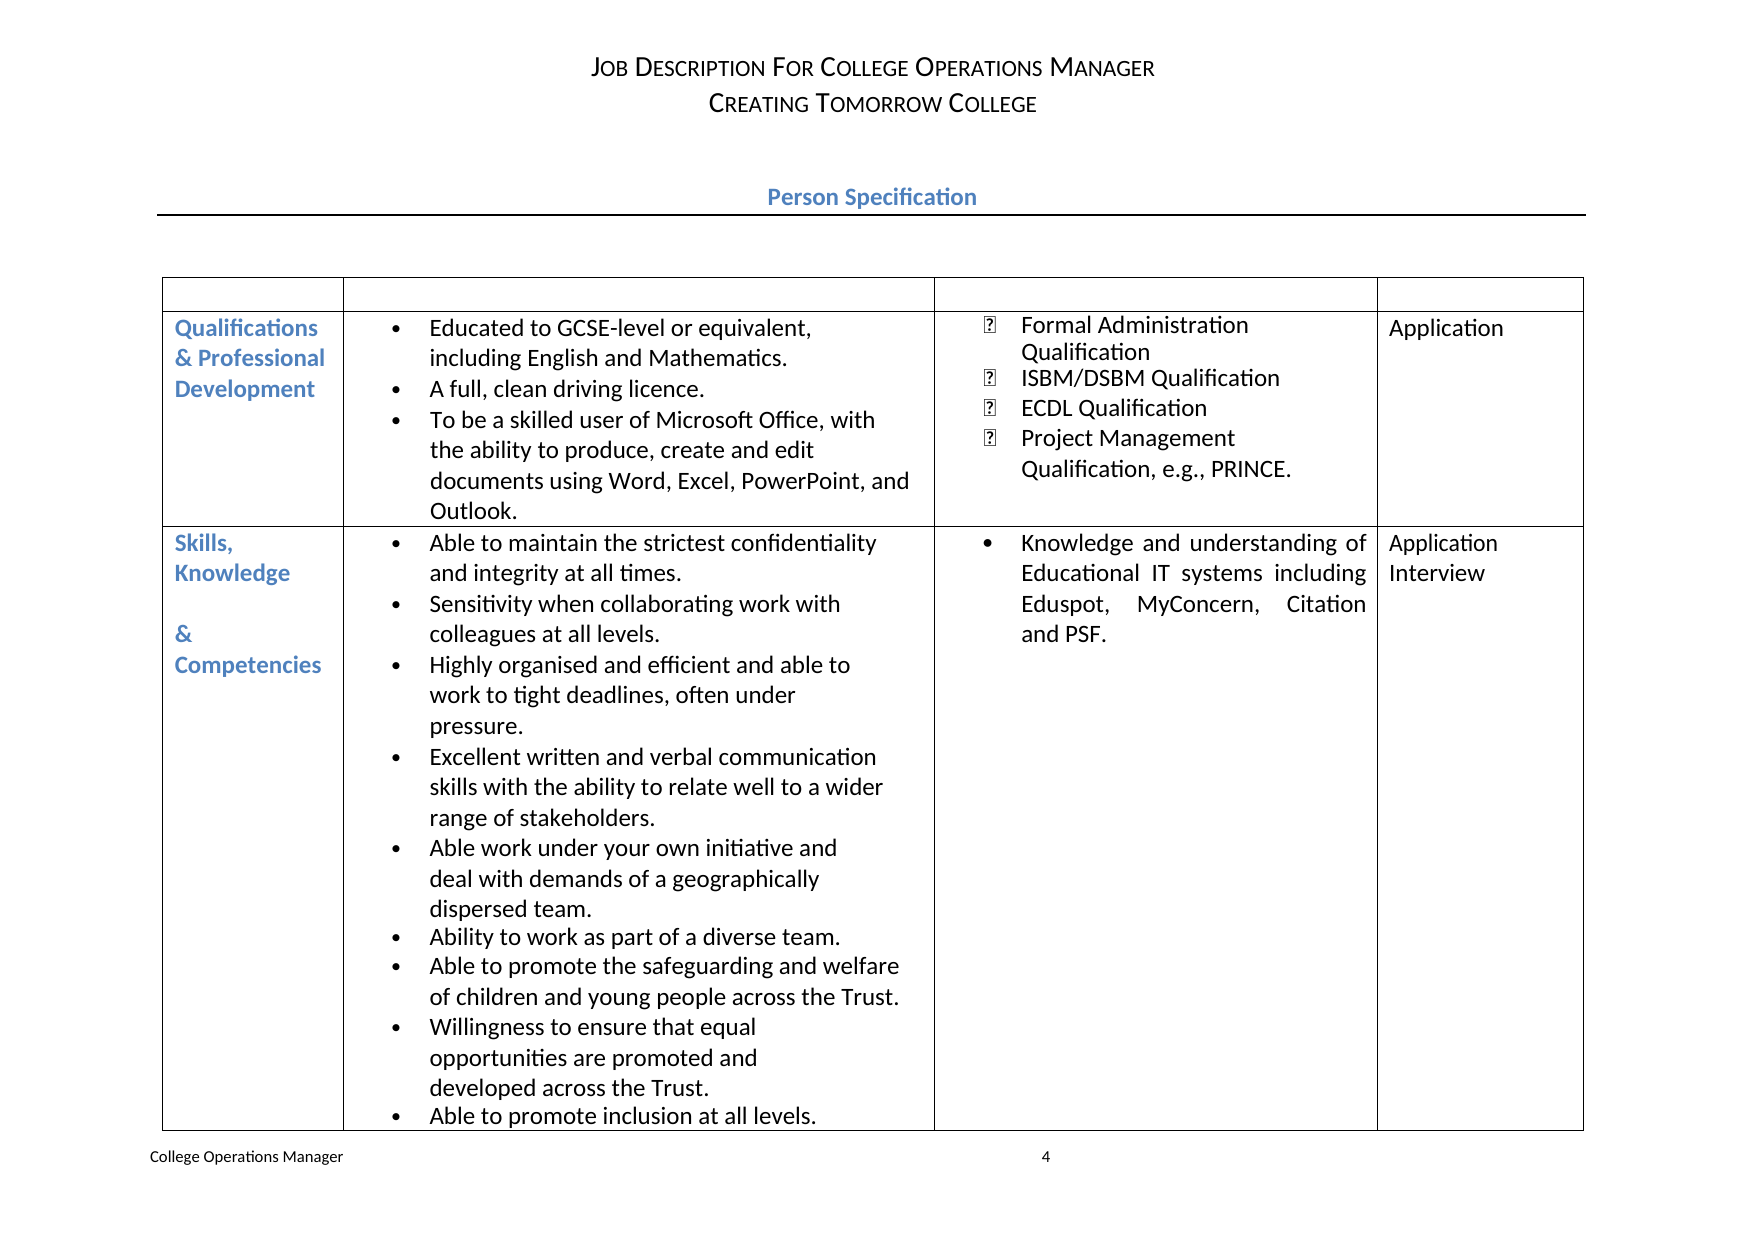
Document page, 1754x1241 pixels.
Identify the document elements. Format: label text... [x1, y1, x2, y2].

table_cell Application [1378, 312, 1583, 526]
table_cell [1378, 527, 1583, 1129]
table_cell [344, 527, 934, 1129]
table_header [935, 278, 1377, 311]
subtitle Person Specification [695, 181, 1050, 212]
table_cell Qualifications & Professional Development [163, 312, 343, 526]
table_header [344, 278, 934, 311]
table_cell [935, 527, 1377, 1129]
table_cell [163, 527, 343, 1129]
table_header [1378, 278, 1583, 311]
table_header [163, 278, 343, 311]
table_cell Formal Administration Qualification ISBM/DSBM Qualification ECDL Qualification Project Management Qualification, e.g., PRINCE. [935, 312, 1377, 526]
table_cell Educated to GCSE-level or equivalent, including English and Mathematics. A full, clean driving licence. To be a skilled user of Microsoft Office, with the ability to produce, create and edit documents using Word, Excel, PowerPoint, and Outlook. [344, 312, 934, 526]
